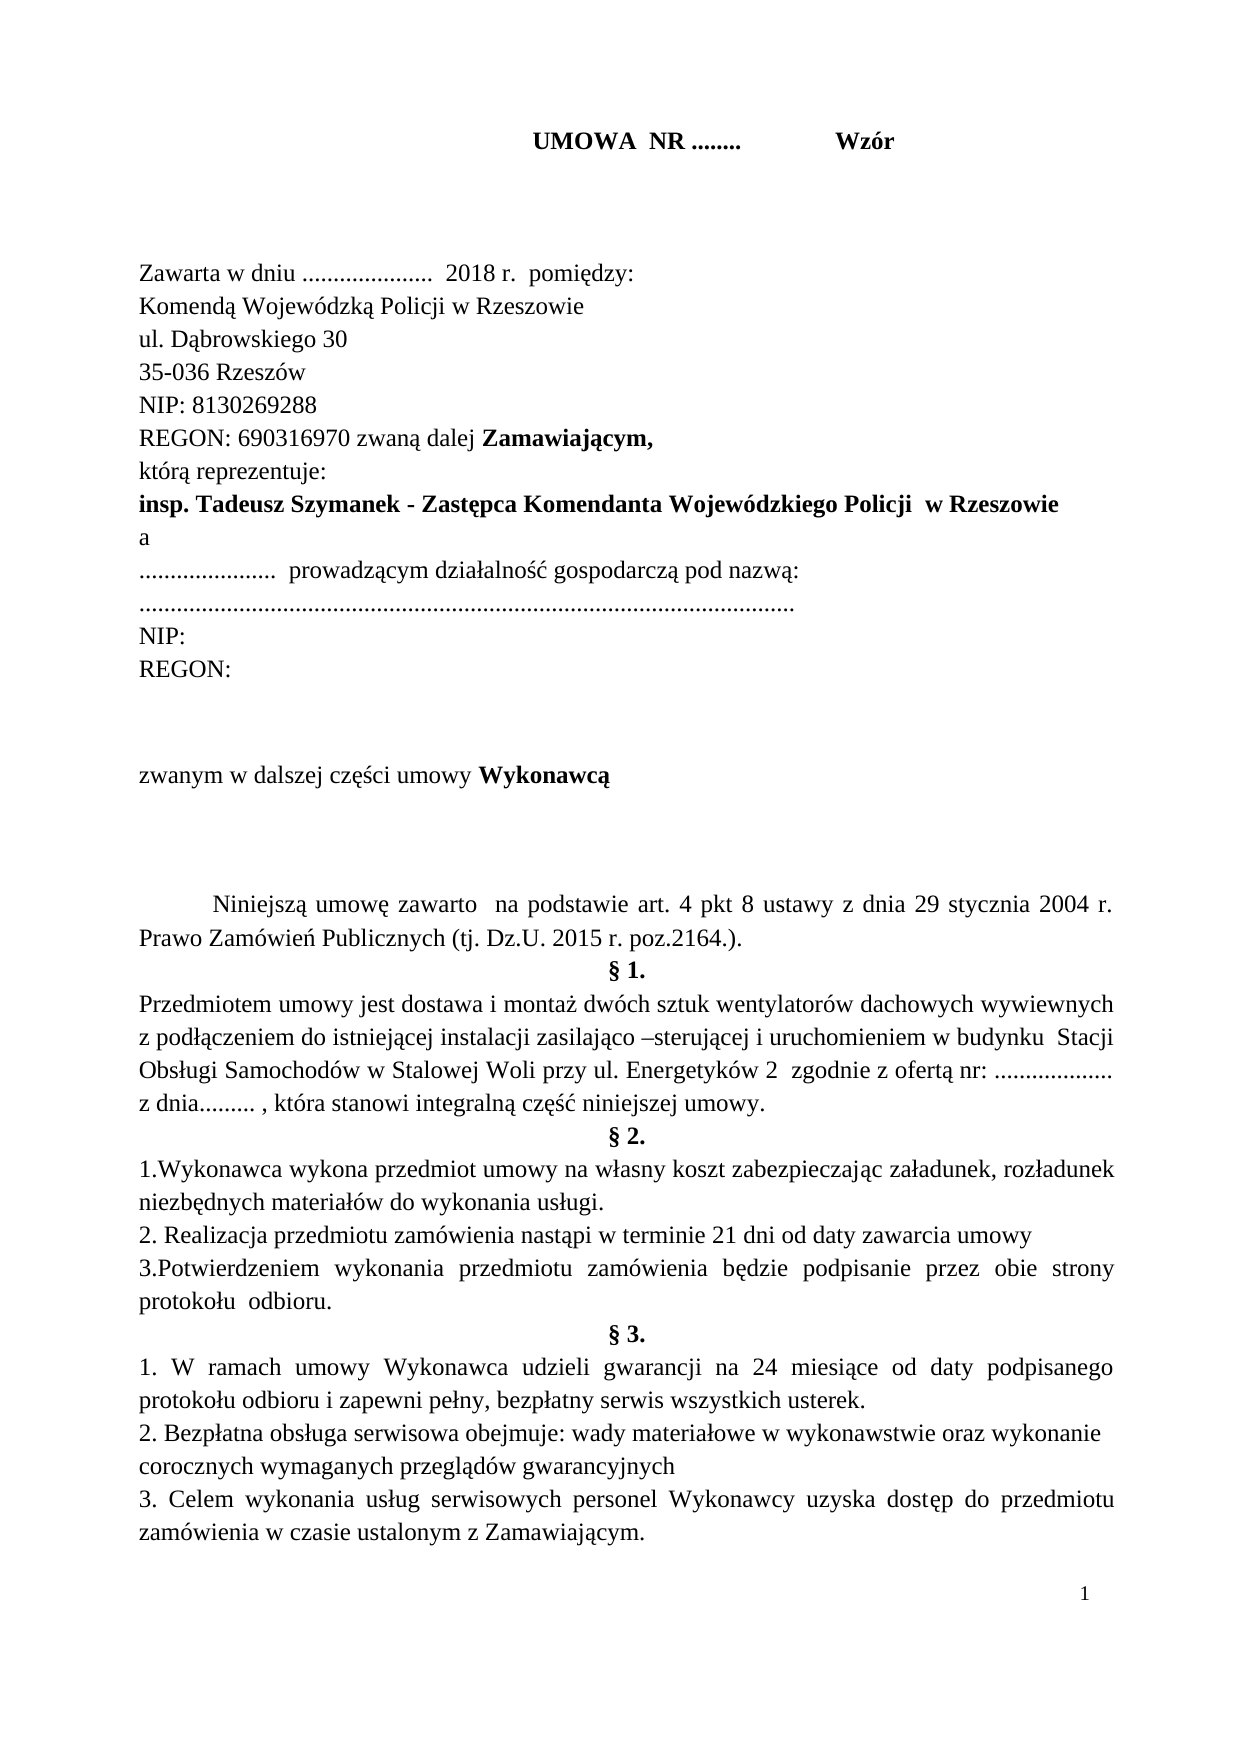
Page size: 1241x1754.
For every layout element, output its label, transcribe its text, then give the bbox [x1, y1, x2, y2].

text 2. Bezpłatna obsługa serwisowa obejmuje: wady materiałowe w wykonawstwie oraz wykonanie corocznych wymaganych przeglądów gwarancyjnych [138, 1418, 1115, 1480]
text zwanym w dalszej części umowy Wykonawcą [138, 760, 1115, 788]
text którą reprezentuje: [138, 456, 1115, 485]
text 2. Realizacja przedmiotu zamówienia nastąpi w terminie 21 dni od daty zawarcia umowy [138, 1220, 1115, 1248]
text Komendą Wojewódzką Policji w Rzeszowie [138, 291, 1115, 320]
text 1. W ramach umowy Wykonawca udzieli gwarancji na 24 miesiące od daty podpisanego protokołu odbioru i zapewni pełny, bezpłatny serwis wszystkich usterek. [138, 1352, 1115, 1414]
text Niniejszą umowę zawarto na podstawie art. 4 pkt 8 ustawy z dnia 29 stycznia 2004 r. Prawo Zamówień Publicznych (tj. Dz.U. 2015 r. poz.2164.). [138, 889, 1115, 951]
text ul. Dąbrowskiego 30 [138, 324, 1115, 353]
text ...................... prowadzącym działalność gospodarczą pod nazwą: [138, 555, 1115, 584]
text Zawarta w dniu ..................... 2018 r. pomiędzy: [138, 258, 1115, 287]
text 3. Celem wykonania usług serwisowych personel Wykonawcy uzyska dostęp do przedmiotu zamówienia w czasie ustalonym z Zamawiającym. [138, 1484, 1115, 1546]
text § 1. [138, 956, 1115, 984]
text Przedmiotem umowy jest dostawa i montaż dwóch sztuk wentylatorów dachowych wywiewnych z podłączeniem do istniejącej instalacji zasilająco –sterującej i uruchomieniem w budynku Stacji Obsługi Samochodów w Stalowej Woli przy ul. Energetyków 2 zgodnie z ofertą nr: ................... z dnia......... , która stanowi integralną część niniejszej umowy. [138, 989, 1115, 1116]
text NIP: 8130269288 [138, 390, 1115, 419]
text 35-036 Rzeszów [138, 357, 1115, 386]
text ......................................................................................................... NIP: [138, 588, 1115, 650]
text § 2. [138, 1121, 1115, 1149]
text a [138, 522, 1115, 551]
text insp. Tadeusz Szymanek - Zastępca Komendanta Wojewódzkiego Policji w Rzeszowie [138, 489, 1115, 518]
text 1.Wykonawca wykona przedmiot umowy na własny koszt zabezpieczając załadunek, rozładunek niezbędnych materiałów do wykonania usługi. [138, 1154, 1115, 1216]
text 3.Potwierdzeniem wykonania przedmiotu zamówienia będzie podpisanie przez obie strony protokołu odbioru. [138, 1253, 1115, 1314]
text UMOWA NR ........ Wzór [138, 126, 1115, 155]
text REGON: 690316970 zwaną dalej Zamawiającym, [138, 423, 1115, 452]
text § 3. [138, 1319, 1115, 1348]
text REGON: [138, 654, 1115, 683]
